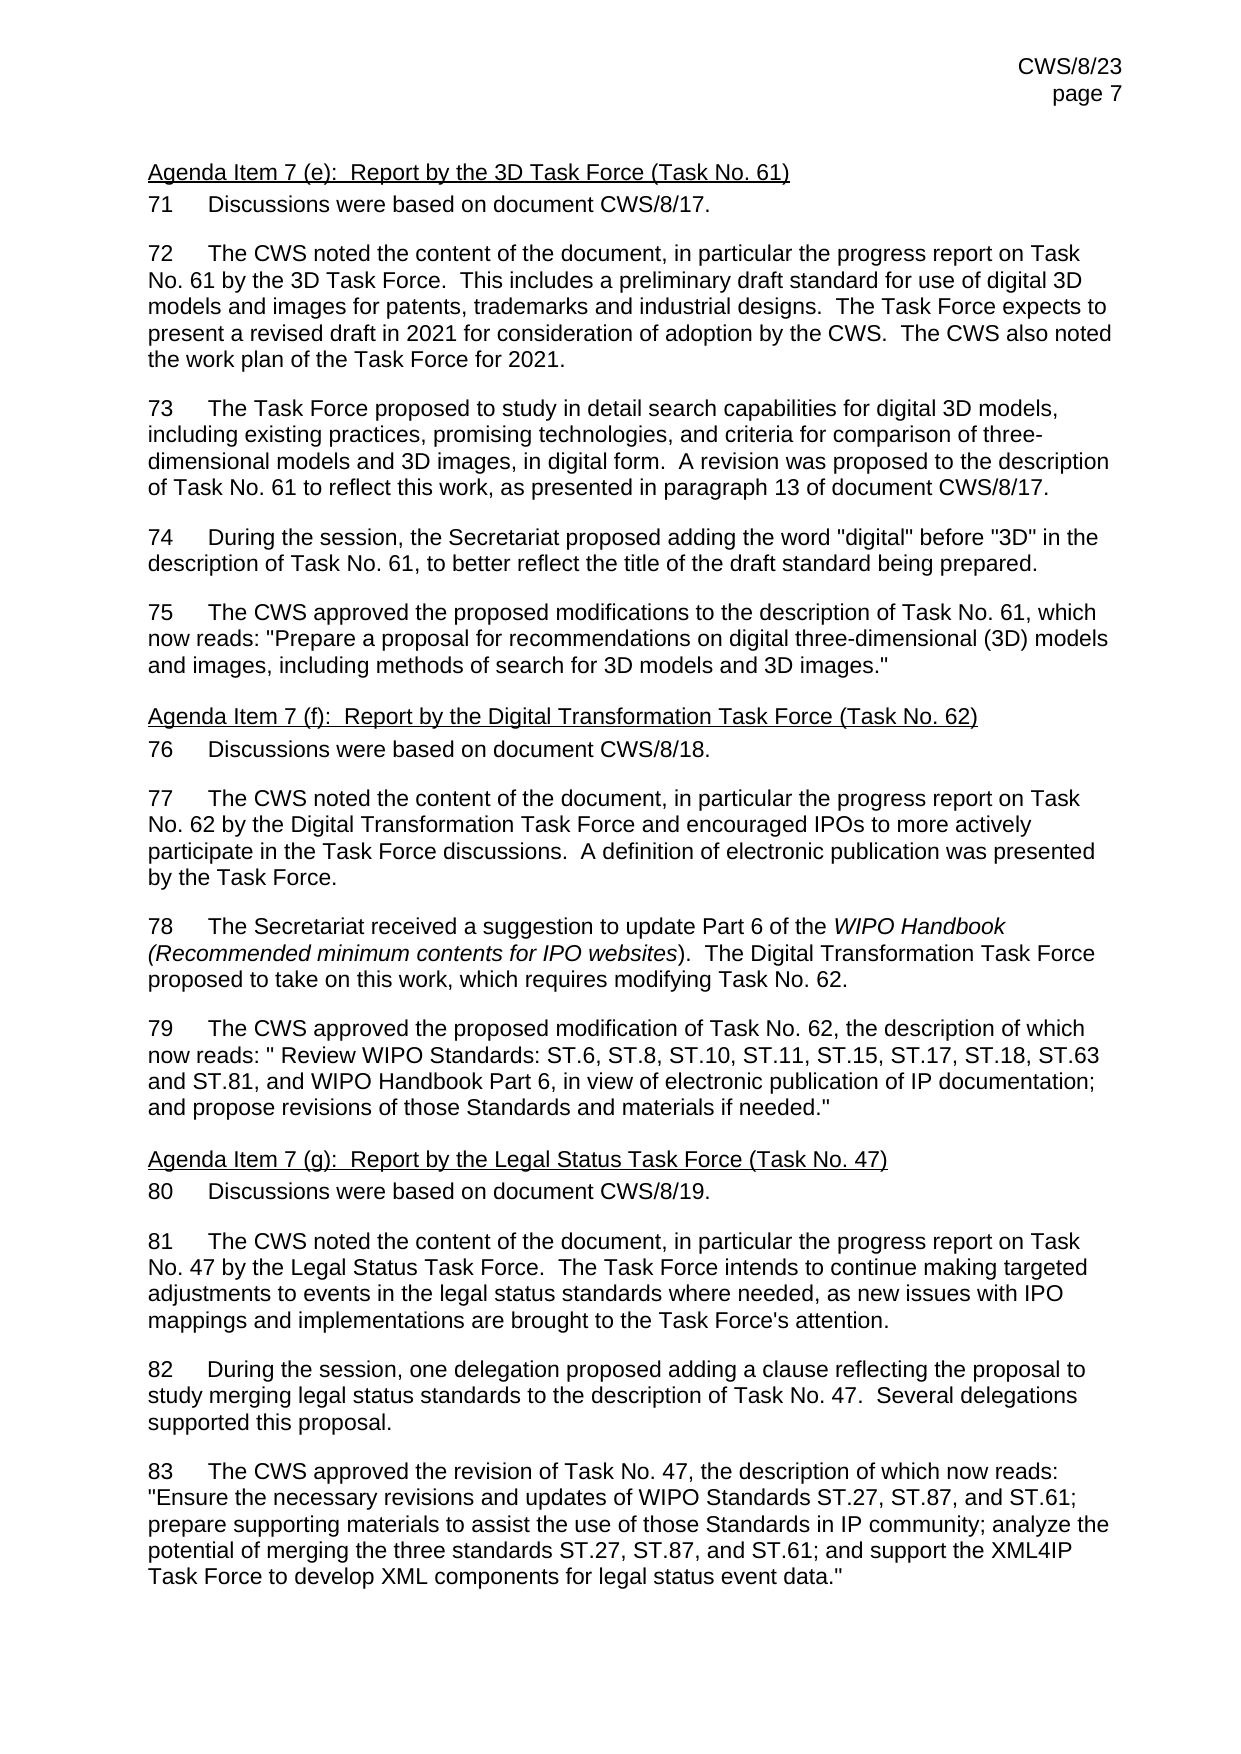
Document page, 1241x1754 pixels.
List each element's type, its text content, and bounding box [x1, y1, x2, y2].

list Discussions were based on document CWS/8/18. [148, 736, 1122, 762]
list The CWS approved the revision of Task No. 47, the description of which now reads: "Ensure the necessary revisions and updates of WIPO Standards ST.27, ST.87, and ST.61; prepare supporting materials to assist the use of those Standards in IP community; analyze the potential of merging the three standards ST.27, ST.87, and ST.61; and support the XML4IP Task Force to develop XML components for legal status event data." [148, 1458, 1122, 1590]
list Discussions were based on document CWS/8/17. [148, 191, 1122, 217]
list The CWS approved the proposed modifications to the description of Task No. 61, which now reads: "Prepare a proposal for recommendations on digital three-dimensional (3D) models and images, including methods of search for 3D models and 3D images." [148, 599, 1122, 678]
list The Secretariat received a suggestion to update Part 6 of the WIPO Handbook (Recommended minimum contents for IPO websites). The Digital Transformation Task Force proposed to take on this work, which requires modifying Task No. 62. [148, 913, 1122, 992]
list The Task Force proposed to study in detail search capabilities for digital 3D models, including existing practices, promising technologies, and criteria for comparison of three-dimensional models and 3D images, in digital form. A revision was proposed to the description of Task No. 61 to reflect this work, as presented in paragraph 13 of document CWS/8/17. [148, 395, 1122, 501]
list The CWS approved the proposed modification of Task No. 62, the description of which now reads: " Review WIPO Standards: ST.6, ST.8, ST.10, ST.11, ST.15, ST.17, ST.18, ST.63 and ST.81, and WIPO Handbook Part 6, in view of electronic publication of IP documentation; and propose revisions of those Standards and materials if needed." [148, 1015, 1122, 1121]
list The CWS noted the content of the document, in particular the progress report on Task No. 61 by the 3D Task Force. This includes a preliminary draft standard for use of digital 3D models and images for patents, trademarks and industrial designs. The Task Force expects to present a revised draft in 2021 for consideration of adoption by the CWS. The CWS also noted the work plan of the Task Force for 2021. [148, 240, 1122, 372]
list During the session, the Secretariat proposed adding the word "digital" before "3D" in the description of Task No. 61, to better reflect the title of the draft standard being prepared. [148, 523, 1122, 576]
list The CWS noted the content of the document, in particular the progress report on Task No. 62 by the Digital Transformation Task Force and encouraged IPOs to more actively participate in the Task Force discussions. A definition of electronic publication was presented by the Task Force. [148, 785, 1122, 890]
subtitle Agenda Item 7 (f): Report by the Digital Transformation Task Force (Task No. 62) [148, 703, 1122, 729]
subtitle Agenda Item 7 (e): Report by the 3D Task Force (Task No. 61) [148, 158, 1122, 185]
list Discussions were based on document CWS/8/19. [148, 1178, 1122, 1205]
subtitle Agenda Item 7 (g): Report by the Legal Status Task Force (Task No. 47) [148, 1146, 1122, 1172]
text During the session, one delegation proposed adding a clause reflecting the proposal to study merging legal status standards to the description of Task No. 47. Several delegations supported this proposal. [148, 1356, 1122, 1435]
list The CWS noted the content of the document, in particular the progress report on Task No. 47 by the Legal Status Task Force. The Task Force intends to continue making targeted adjustments to events in the legal status standards where needed, as new issues with IPO mappings and implementations are brought to the Task Force's attention. [148, 1228, 1122, 1333]
